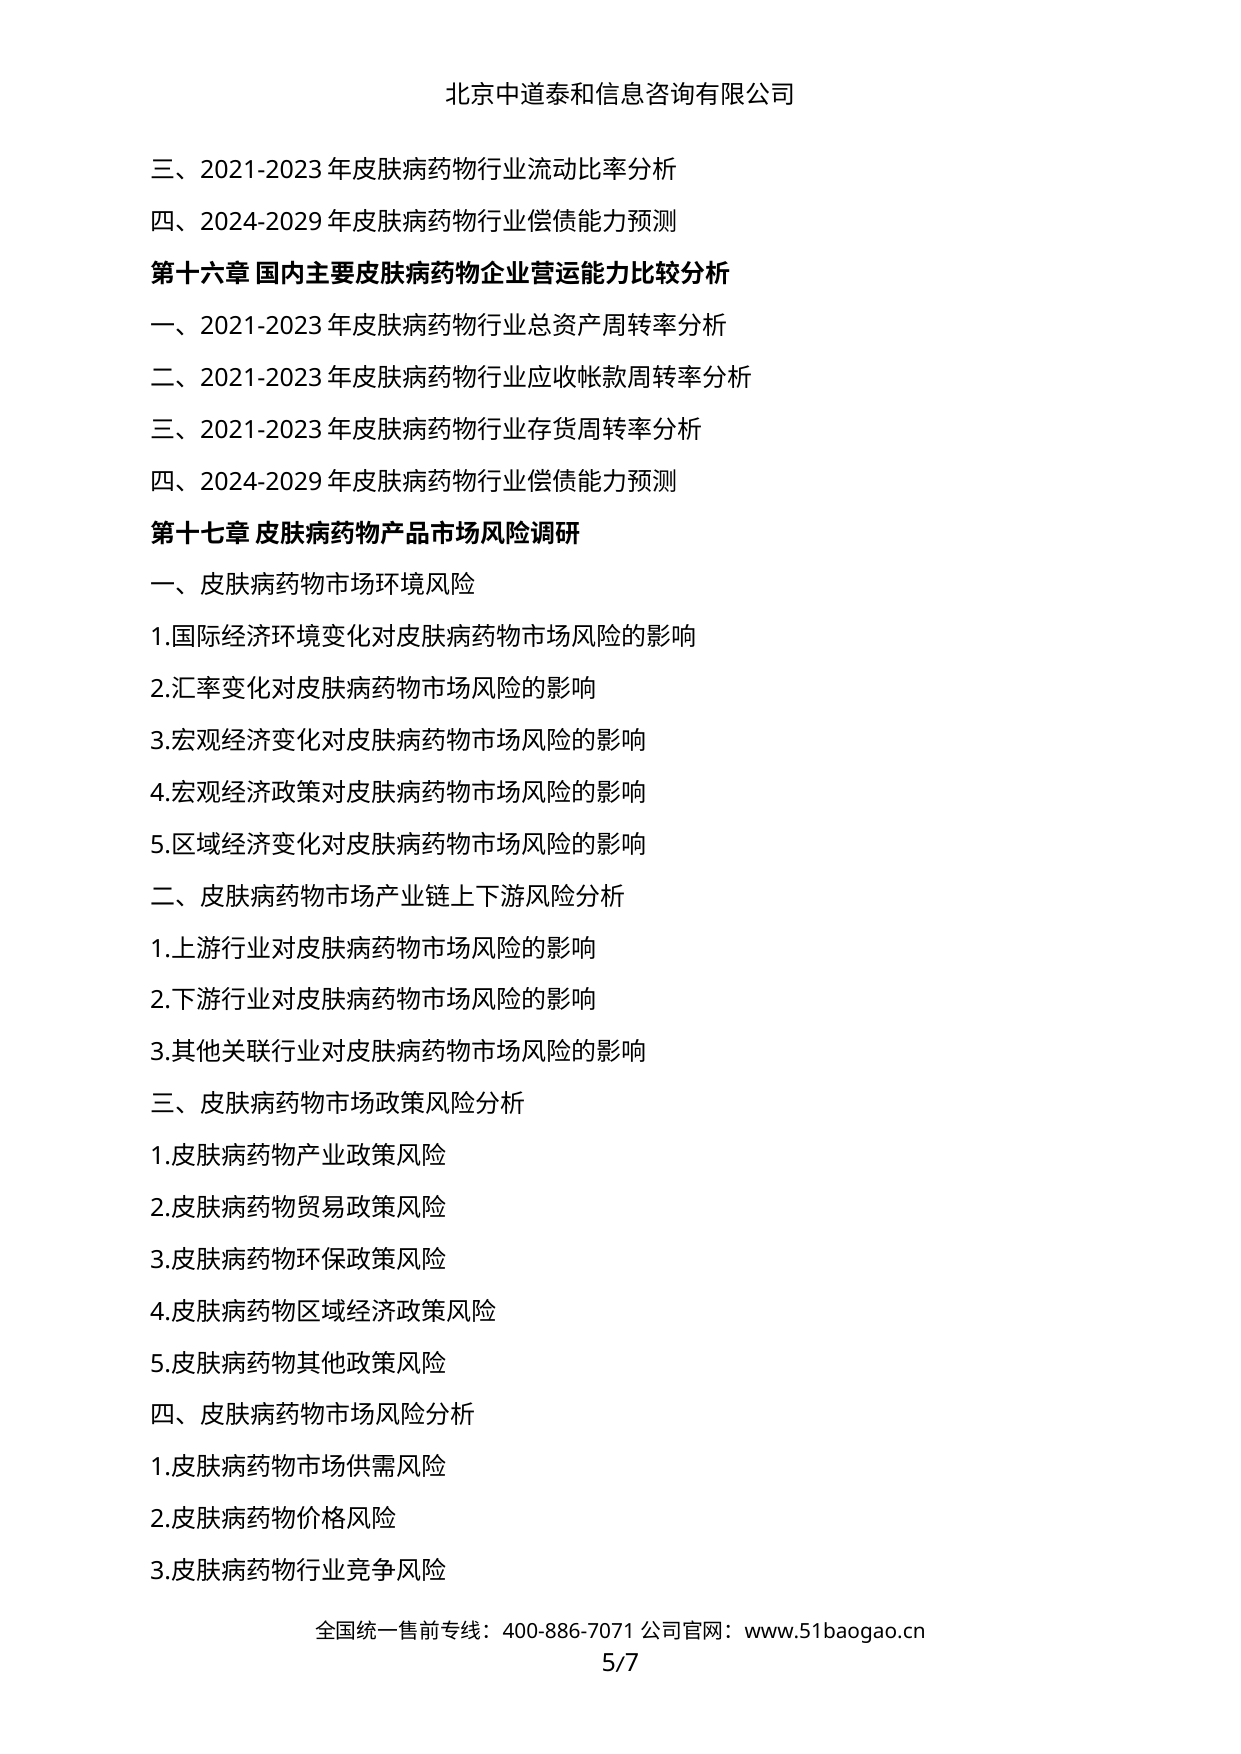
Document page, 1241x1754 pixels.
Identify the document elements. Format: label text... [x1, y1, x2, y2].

text 一、2021-2023年皮肤病药物行业总资产周转率分析 [150, 306, 1090, 342]
text 1.皮肤病药物市场供需风险 [150, 1447, 1090, 1483]
text 2.皮肤病药物贸易政策风险 [150, 1187, 1090, 1224]
text 三、2021-2023年皮肤病药物行业流动比率分析 [150, 150, 1090, 186]
text 二、2021-2023年皮肤病药物行业应收帐款周转率分析 [150, 357, 1090, 394]
text 3.皮肤病药物环保政策风险 [150, 1239, 1090, 1276]
text 2.汇率变化对皮肤病药物市场风险的影响 [150, 669, 1090, 705]
text 1.上游行业对皮肤病药物市场风险的影响 [150, 928, 1090, 964]
text 3.宏观经济变化对皮肤病药物市场风险的影响 [150, 721, 1090, 757]
text 4.宏观经济政策对皮肤病药物市场风险的影响 [150, 772, 1090, 809]
text 5.皮肤病药物其他政策风险 [150, 1343, 1090, 1379]
text 5.区域经济变化对皮肤病药物市场风险的影响 [150, 824, 1090, 861]
text 四、2024-2029年皮肤病药物行业偿债能力预测 [150, 202, 1090, 238]
text 一、皮肤病药物市场环境风险 [150, 565, 1090, 601]
text 三、2021-2023年皮肤病药物行业存货周转率分析 [150, 409, 1090, 446]
text 四、2024-2029年皮肤病药物行业偿债能力预测 [150, 461, 1090, 497]
text 3.皮肤病药物行业竞争风险 [150, 1551, 1090, 1587]
text 4.皮肤病药物区域经济政策风险 [150, 1291, 1090, 1327]
text 二、皮肤病药物市场产业链上下游风险分析 [150, 876, 1090, 912]
text 1.皮肤病药物产业政策风险 [150, 1136, 1090, 1172]
text 第十七章 皮肤病药物产品市场风险调研 [150, 513, 1090, 549]
text 2.皮肤病药物价格风险 [150, 1499, 1090, 1535]
text 1.国际经济环境变化对皮肤病药物市场风险的影响 [150, 617, 1090, 653]
text 三、皮肤病药物市场政策风险分析 [150, 1084, 1090, 1120]
text 2.下游行业对皮肤病药物市场风险的影响 [150, 980, 1090, 1016]
text 四、皮肤病药物市场风险分析 [150, 1395, 1090, 1431]
text 3.其他关联行业对皮肤病药物市场风险的影响 [150, 1032, 1090, 1068]
text 第十六章 国内主要皮肤病药物企业营运能力比较分析 [150, 254, 1090, 290]
